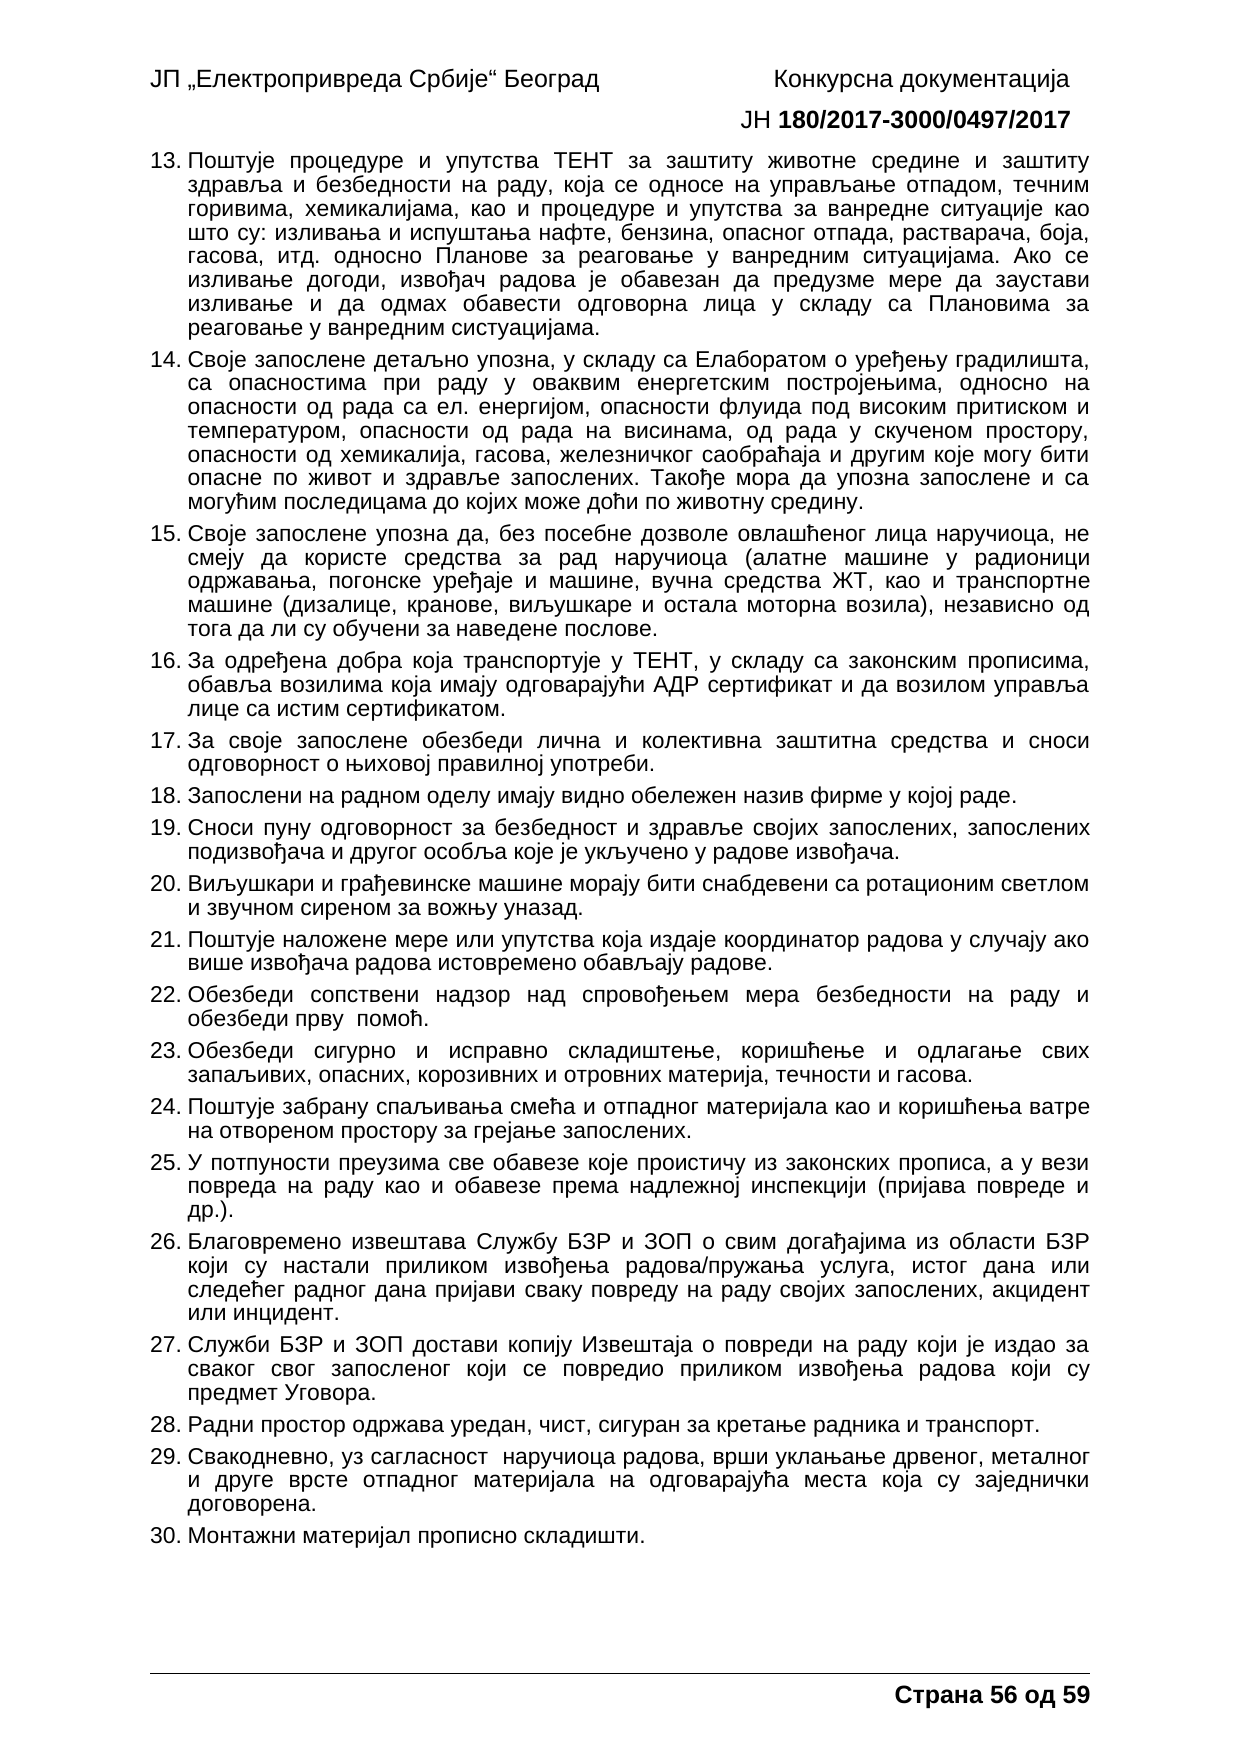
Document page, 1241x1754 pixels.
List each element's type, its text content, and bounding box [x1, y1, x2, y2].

list Свакодневно, уз сагласност наручиоца радова, врши уклањање дрвеног, металног и друге врсте отпадног материјала на одговарајућа места која су заједнички договорена. [150, 1445, 1090, 1517]
list Обезбеди сопствени надзор над спровођењем мера безбедности на раду и обезбеди прву помоћ. [150, 984, 1090, 1031]
list Поштује процедуре и упутства ТЕНТ за заштиту животне средине и заштиту здравља и безбедности на раду, која се односе на управљање отпадом, течним горивима, хемикалијама, као и процедуре и упутства за ванредне ситуације као што су: изливања и испуштања нафте, бензина, опасног отпада, растварача, боја, гасова, итд. односно Планове за реаговање у ванредним ситуацијама. Ако се изливање догоди, извођач радова је обавезан да предузме мере да заустави изливање и да одмах обавести одговорна лица у складу са Плановима за реаговање у ванредним систуацијама. [150, 150, 1090, 340]
list За одређена добра која транспортује у ТЕНТ, у складу са законским прописима, обавља возилима која имају одговарајући АДР сертификат и да возилом управља лице са истим сертификатом. [150, 650, 1090, 721]
list Монтажни материјал прописно складишти. [150, 1525, 1090, 1548]
list Радни простор одржава уредан, чист, сигуран за кретање радника и транспорт. [150, 1413, 1090, 1437]
list Поштује наложене мере или упутства која издаје координатор радова у случају ако више извођача радова истовремено обављају радове. [150, 928, 1090, 976]
list У потпуности преузима све обавезе које проистичу из законских прописа, а у вези повреда на раду као и обавезе према надлежној инспекцији (пријава повреде и др.). [150, 1151, 1090, 1222]
list Благовремено извештава Службу БЗР и ЗОП о свим догађајима из области БЗР који су настали приликом извођења радова/пружања услуга, истог дана или следећег радног дана пријави сваку повреду на раду својих запослених, акцидент или инцидент. [150, 1231, 1090, 1326]
list Поштује забрану спаљивања смећа и отпадног материјала као и коришћења ватре на отвореном простору за грејање запослених. [150, 1096, 1090, 1143]
list Запослени на радном оделу имају видно обележен назив фирме у којој раде. [150, 785, 1090, 808]
list Своје запослене детаљно упозна, у складу са Елаборатом о уређењу градилишта, са опасностима при раду у оваквим енергетским постројењима, односно на опасности од рада са ел. енергијом, опасности флуида под високим притиском и температуром, опасности од рада на висинама, од рада у скученом простору, опасности од хемикалија, гасова, железничког саобраћаја и другим које могу бити опасне по живот и здравље запослених. Такође мора да упозна запослене и са могућим последицама до којих може доћи по животну средину. [150, 348, 1090, 514]
list Обезбеди сигурно и исправно складиштење, коришћење и одлагање свих запаљивих, опасних, корозивних и отровних материја, течности и гасова. [150, 1040, 1090, 1087]
list Служби БЗР и ЗОП достави копију Извештаја о повреди на раду који је издао за сваког свог запосленог који се повредио приликом извођења радова који су предмет Уговора. [150, 1334, 1090, 1405]
list За своје запослене обезбеди лична и колективна заштитна средства и сноси одговорност о њиховој правилној употреби. [150, 729, 1090, 777]
list Своје запослене упозна да, без посебне дозволе овлашћеног лица наручиоца, не смеју да користе средства за рад наручиоца (алатне машине у радионици одржавања, погонске уређаје и машине, вучна средства ЖТ, као и транспортнe машинe (дизалице, кранове, виљушкаре и остала моторна возила), независно од тога да ли су обучени за наведене послове. [150, 523, 1090, 641]
list Сноси пуну одговорност за безбедност и здравље својих запослених, запослених подизвођача и другог особља које је укључено у радове извођача. [150, 817, 1090, 864]
list Виљушкари и грађевинске машине морају бити снабдевени са ротационим светлом и звучном сиреном за вожњу уназад. [150, 873, 1090, 920]
